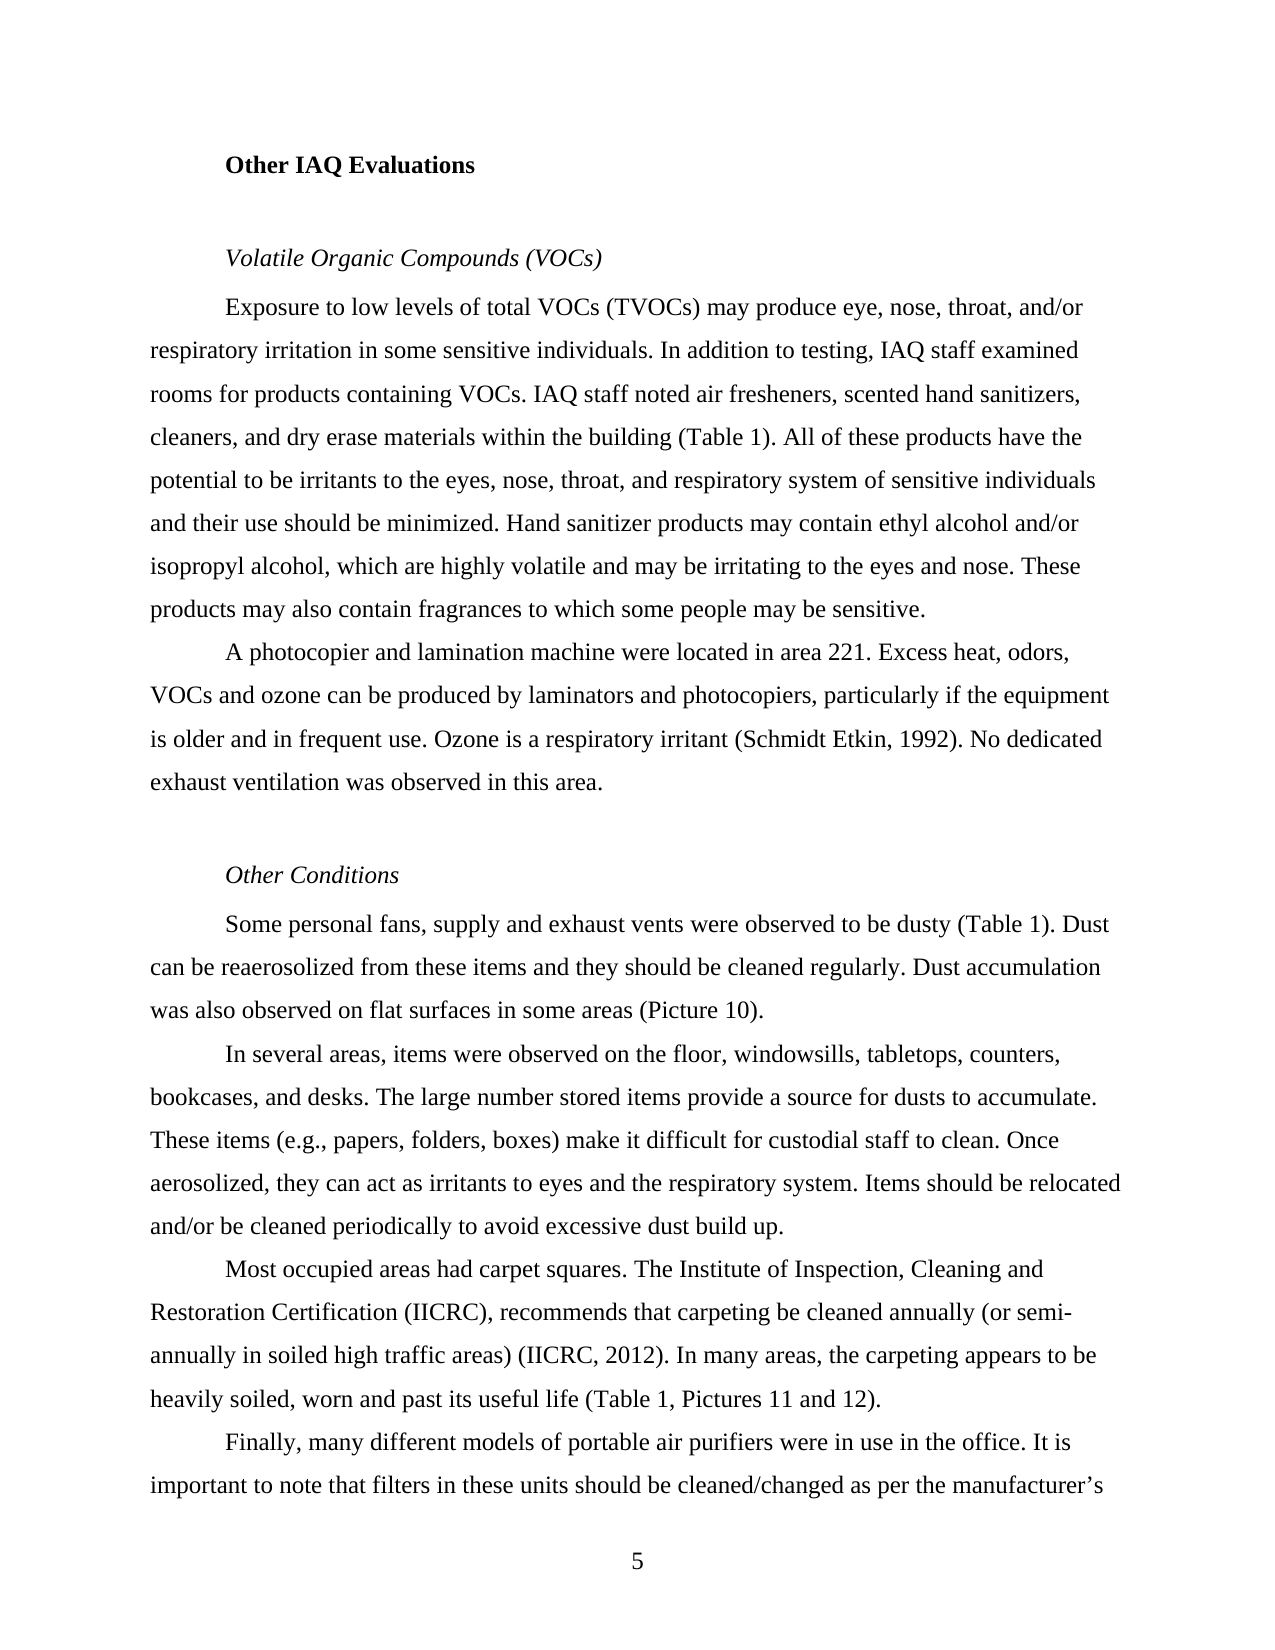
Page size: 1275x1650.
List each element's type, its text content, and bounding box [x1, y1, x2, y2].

text Exposure to low levels of total VOCs (TVOCs) may produce eye, nose, throat, and/or respiratory irritation in some sensitive individuals. In addition to testing, IAQ staff examined rooms for products containing VOCs. IAQ staff noted air fresheners, scented hand sanitizers, cleaners, and dry erase materials within the building (Table 1). All of these products have the potential to be irritants to the eyes, nose, throat, and respiratory system of sensitive individuals and their use should be minimized. Hand sanitizer products may contain ethyl alcohol and/or isopropyl alcohol, which are highly volatile and may be irritating to the eyes and nose. These products may also contain fragrances to which some people may be sensitive. [150, 292, 1125, 623]
text Some personal fans, supply and exhaust vents were observed to be dusty (Table 1). Dust can be reaerosolized from these items and they should be cleaned regularly. Dust accumulation was also observed on flat surfaces in some areas (Picture 10). [150, 909, 1125, 1024]
subtitle Other Conditions [150, 860, 1125, 889]
subtitle Other IAQ Evaluations [150, 150, 1125, 179]
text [150, 1427, 1125, 1499]
text In several areas, items were observed on the floor, windowsills, tabletops, counters, bookcases, and desks. The large number stored items provide a source for dusts to accumulate. These items (e.g., papers, folders, boxes) make it difficult for custodial staff to clean. Once aerosolized, they can act as irritants to eyes and the respiratory system. Items should be relocated and/or be cleaned periodically to avoid excessive dust build up. [150, 1039, 1125, 1240]
subtitle Volatile Organic Compounds (VOCs) [150, 243, 1125, 272]
text A photocopier and lamination machine were located in area 221. Excess heat, odors, VOCs and ozone can be produced by laminators and photocopiers, particularly if the equipment is older and in frequent use. Ozone is a respiratory irritant (Schmidt Etkin, 1992). No dedicated exhaust ventilation was observed in this area. [150, 637, 1125, 796]
text Most occupied areas had carpet squares. The Institute of Inspection, Cleaning and Restoration Certification (IICRC), recommends that carpeting be cleaned annually (or semi-annually in soiled high traffic areas) (IICRC, 2012). In many areas, the carpeting appears to be heavily soiled, worn and past its useful life (Table 1, Pictures 11 and 12). [150, 1254, 1125, 1412]
